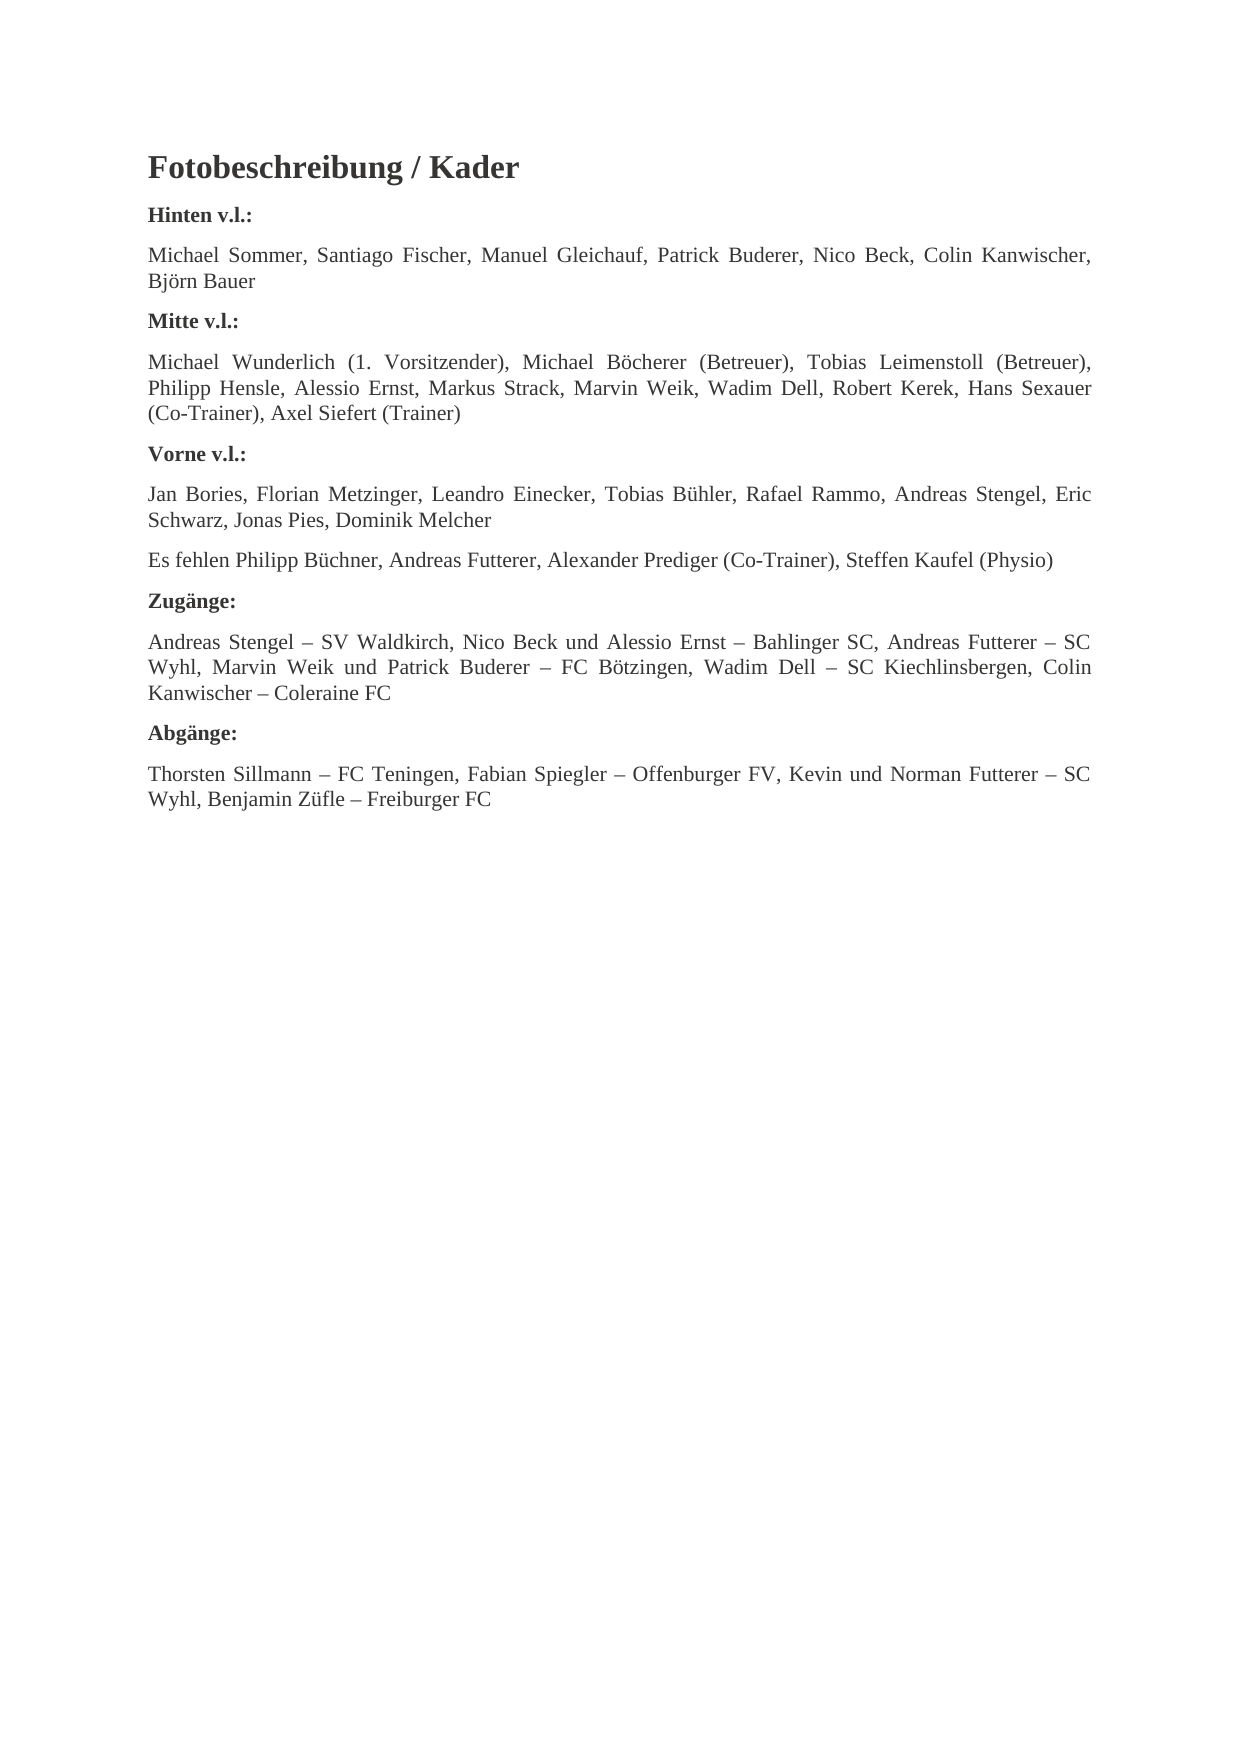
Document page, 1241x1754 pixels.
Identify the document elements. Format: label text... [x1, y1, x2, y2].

text Michael Sommer, Santiago Fischer, Manuel Gleichauf, Patrick Buderer, Nico Beck, Colin Kanwischer, Björn Bauer [148, 242, 1093, 293]
text Michael Wunderlich (1. Vorsitzender), Michael Böcherer (Betreuer), Tobias Leimenstoll (Betreuer), Philipp Hensle, Alessio Ernst, Markus Strack, Marvin Weik, Wadim Dell, Robert Kerek, Hans Sexauer (Co-Trainer), Axel Siefert (Trainer) [148, 349, 1093, 425]
text Es fehlen Philipp Büchner, Andreas Futterer, Alexander Prediger (Co-Trainer), Steffen Kaufel (Physio) [148, 547, 1093, 573]
text Abgänge: [148, 720, 1093, 746]
text Vorne v.l.: [148, 441, 1093, 466]
text Zugänge: [148, 588, 1093, 613]
text Thorsten Sillmann – FC Teningen, Fabian Spiegler – Offenburger FV, Kevin und Norman Futterer – SC Wyhl, Benjamin Züfle – Freiburger FC [148, 761, 1093, 812]
text Fotobeschreibung / Kader [148, 148, 1093, 186]
text Andreas Stengel – SV Waldkirch, Nico Beck und Alessio Ernst – Bahlinger SC, Andreas Futterer – SC Wyhl, Marvin Weik und Patrick Buderer – FC Bötzingen, Wadim Dell – SC Kiechlinsbergen, Colin Kanwischer – Coleraine FC [148, 629, 1093, 705]
text Jan Bories, Florian Metzinger, Leandro Einecker, Tobias Bühler, Rafael Rammo, Andreas Stengel, Eric Schwarz, Jonas Pies, Dominik Melcher [148, 481, 1093, 532]
text Mitte v.l.: [148, 308, 1093, 334]
text Hinten v.l.: [148, 202, 1093, 227]
